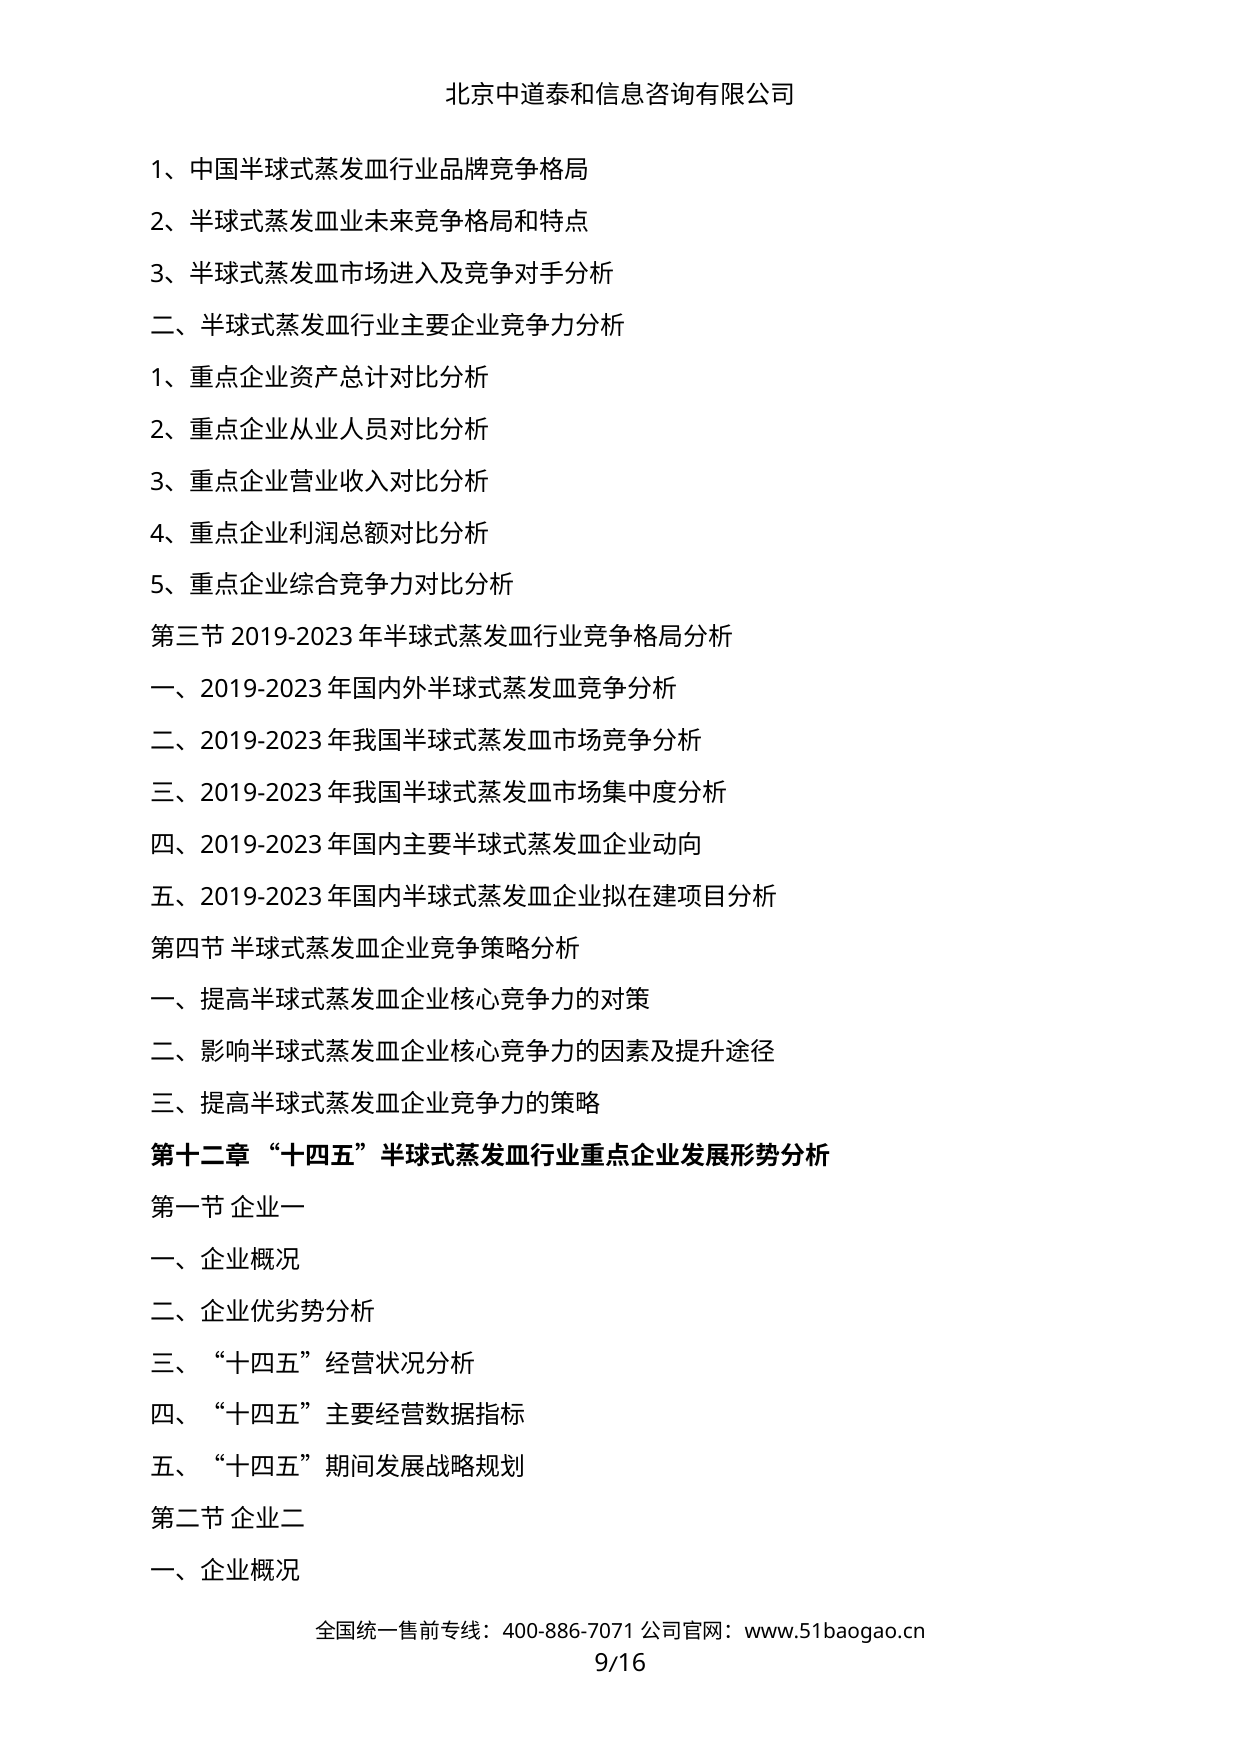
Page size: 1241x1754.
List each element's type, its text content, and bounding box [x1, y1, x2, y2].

text 二、半球式蒸发皿行业主要企业竞争力分析 [150, 306, 1090, 342]
text 三、提高半球式蒸发皿企业竞争力的策略 [150, 1084, 1090, 1120]
text 第四节 半球式蒸发皿企业竞争策略分析 [150, 928, 1090, 964]
text 一、企业概况 [150, 1239, 1090, 1276]
text 3、半球式蒸发皿市场进入及竞争对手分析 [150, 254, 1090, 290]
text 5、重点企业综合竞争力对比分析 [150, 565, 1090, 601]
text 第二节 企业二 [150, 1499, 1090, 1535]
text 3、重点企业营业收入对比分析 [150, 461, 1090, 497]
text 一、企业概况 [150, 1551, 1090, 1587]
text 1、中国半球式蒸发皿行业品牌竞争格局 [150, 150, 1090, 186]
text 第一节 企业一 [150, 1187, 1090, 1224]
text 第十二章 “十四五”半球式蒸发皿行业重点企业发展形势分析 [150, 1136, 1090, 1172]
text 2、重点企业从业人员对比分析 [150, 409, 1090, 446]
text 一、2019-2023年国内外半球式蒸发皿竞争分析 [150, 669, 1090, 705]
text 二、企业优劣势分析 [150, 1291, 1090, 1327]
text 四、“十四五”主要经营数据指标 [150, 1395, 1090, 1431]
text 三、“十四五”经营状况分析 [150, 1343, 1090, 1379]
text 五、“十四五”期间发展战略规划 [150, 1447, 1090, 1483]
text 一、提高半球式蒸发皿企业核心竞争力的对策 [150, 980, 1090, 1016]
text 二、2019-2023年我国半球式蒸发皿市场竞争分析 [150, 721, 1090, 757]
text 1、重点企业资产总计对比分析 [150, 357, 1090, 394]
text 第三节 2019-2023年半球式蒸发皿行业竞争格局分析 [150, 617, 1090, 653]
text 2、半球式蒸发皿业未来竞争格局和特点 [150, 202, 1090, 238]
text 二、影响半球式蒸发皿企业核心竞争力的因素及提升途径 [150, 1032, 1090, 1068]
text 4、重点企业利润总额对比分析 [150, 513, 1090, 549]
text 三、2019-2023年我国半球式蒸发皿市场集中度分析 [150, 772, 1090, 809]
text 五、2019-2023年国内半球式蒸发皿企业拟在建项目分析 [150, 876, 1090, 912]
text 四、2019-2023年国内主要半球式蒸发皿企业动向 [150, 824, 1090, 861]
